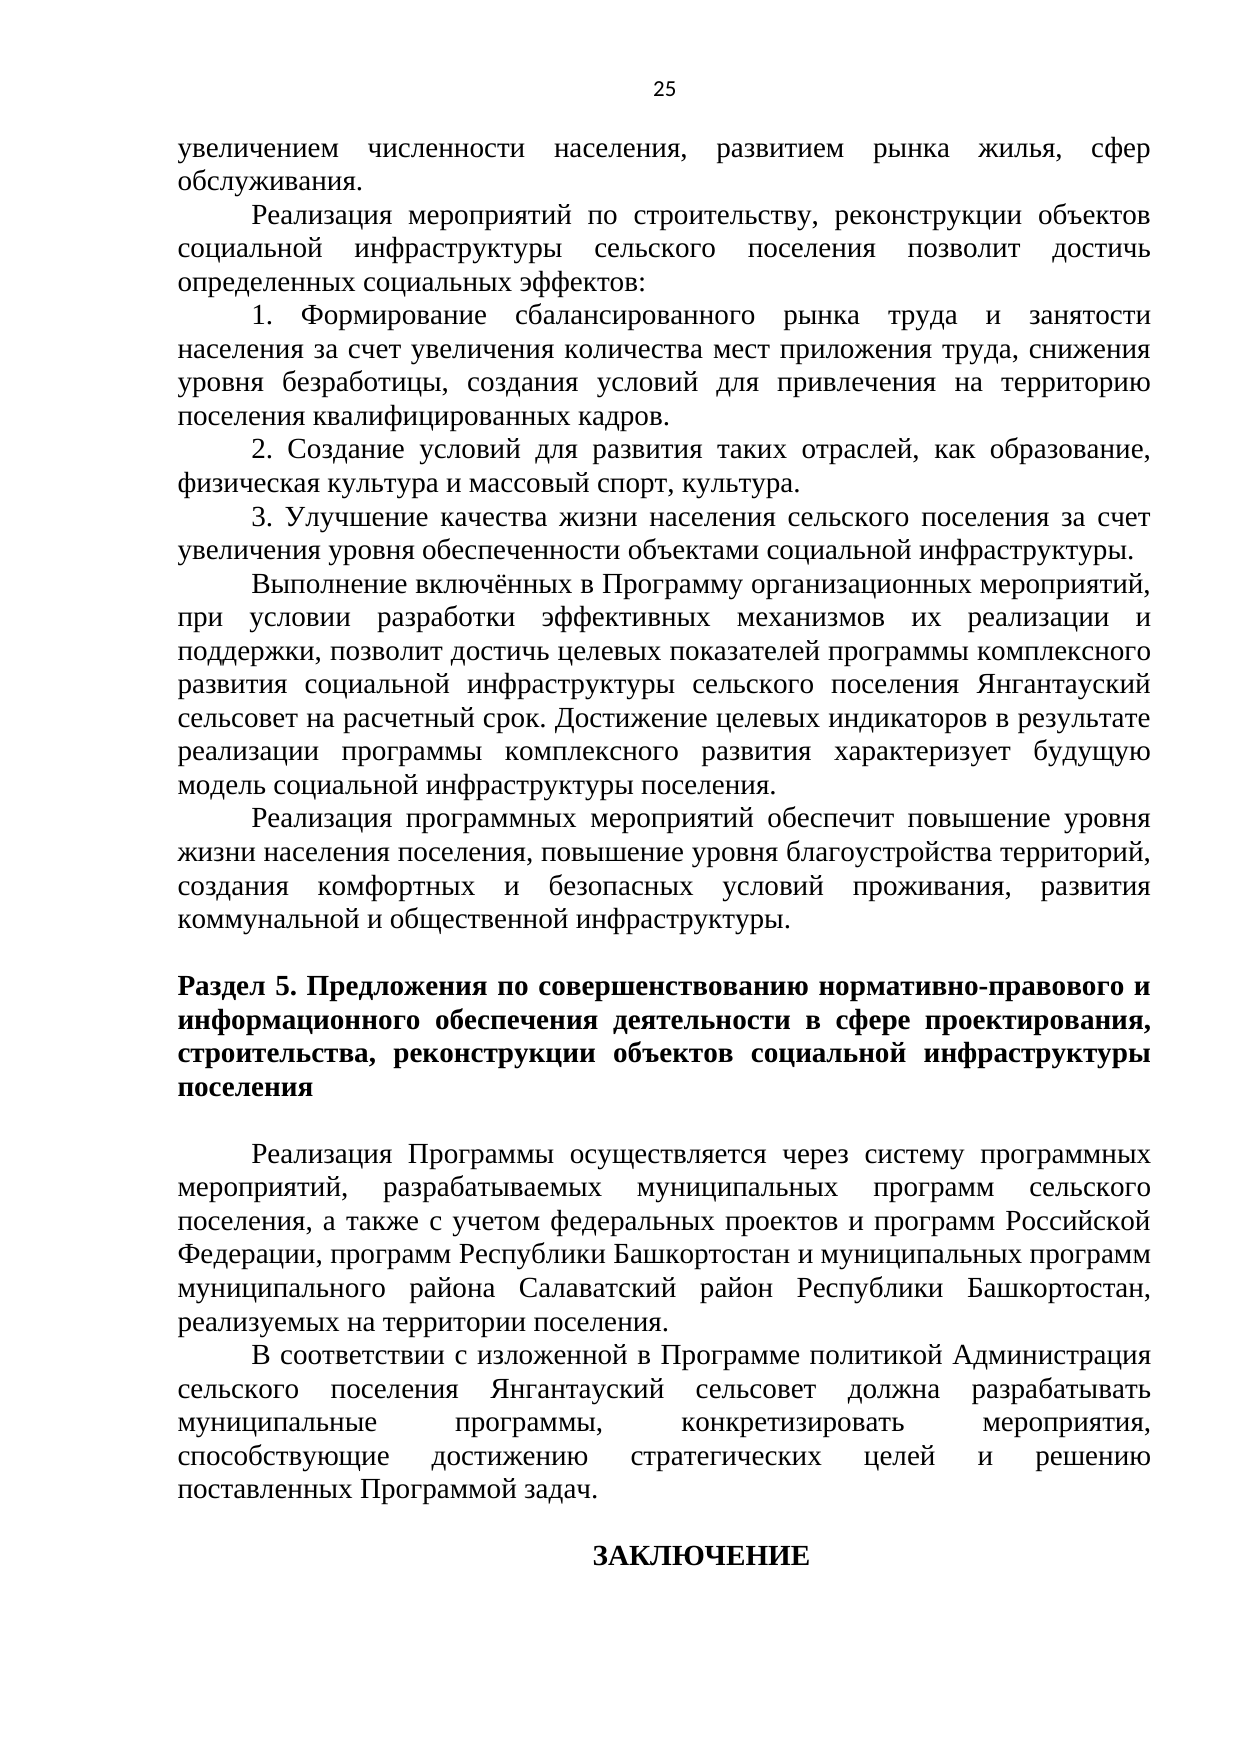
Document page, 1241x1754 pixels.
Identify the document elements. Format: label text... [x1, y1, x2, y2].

text 2. Создание условий для развития таких отраслей, как образование, физическая культура и массовый спорт, культура. [177, 432, 1152, 499]
text 3. Улучшение качества жизни населения сельского поселения за счет увеличения уровня обеспеченности объектами социальной инфраструктуры. [177, 499, 1152, 566]
text Раздел 5. Предложения по совершенствованию нормативно-правового и информационного обеспечения деятельности в сфере проектирования, строительства, реконструкции объектов социальной инфраструктуры поселения [177, 968, 1152, 1102]
text Реализация программных мероприятий обеспечит повышение уровня жизни населения поселения, повышение уровня благоустройства территорий, создания комфортных и безопасных условий проживания, развития коммунальной и общественной инфраструктуры. [177, 801, 1152, 935]
text Реализация мероприятий по строительству, реконструкции объектов социальной инфраструктуры сельского поселения позволит достичь определенных социальных эффектов: [177, 197, 1152, 297]
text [177, 130, 1152, 197]
text Выполнение включённых в Программу организационных мероприятий, при условии разработки эффективных механизмов их реализации и поддержки, позволит достичь целевых показателей программы комплексного развития социальной инфраструктуры сельского поселения Янгантауский сельсовет на расчетный срок. Достижение целевых индикаторов в результате реализации программы комплексного развития характеризует будущую модель социальной инфраструктуры поселения. [177, 566, 1152, 801]
text 1. Формирование сбалансированного рынка труда и занятости населения за счет увеличения количества мест приложения труда, снижения уровня безработицы, создания условий для привлечения на территорию поселения квалифицированных кадров. [177, 297, 1152, 432]
text В соответствии с изложенной в Программе политикой Администрация сельского поселения Янгантауский сельсовет должна разрабатывать муниципальные программы, конкретизировать мероприятия, способствующие достижению стратегических целей и решению поставленных Программой задач. [177, 1337, 1152, 1505]
text Реализация Программы осуществляется через систему программных мероприятий, разрабатываемых муниципальных программ сельского поселения, а также с учетом федеральных проектов и программ Российской Федерации, программ Республики Башкортостан и муниципальных программ муниципального района Салаватский район Республики Башкортостан, реализуемых на территории поселения. [177, 1136, 1152, 1337]
text ЗАКЛЮЧЕНИЕ [177, 1538, 1152, 1572]
